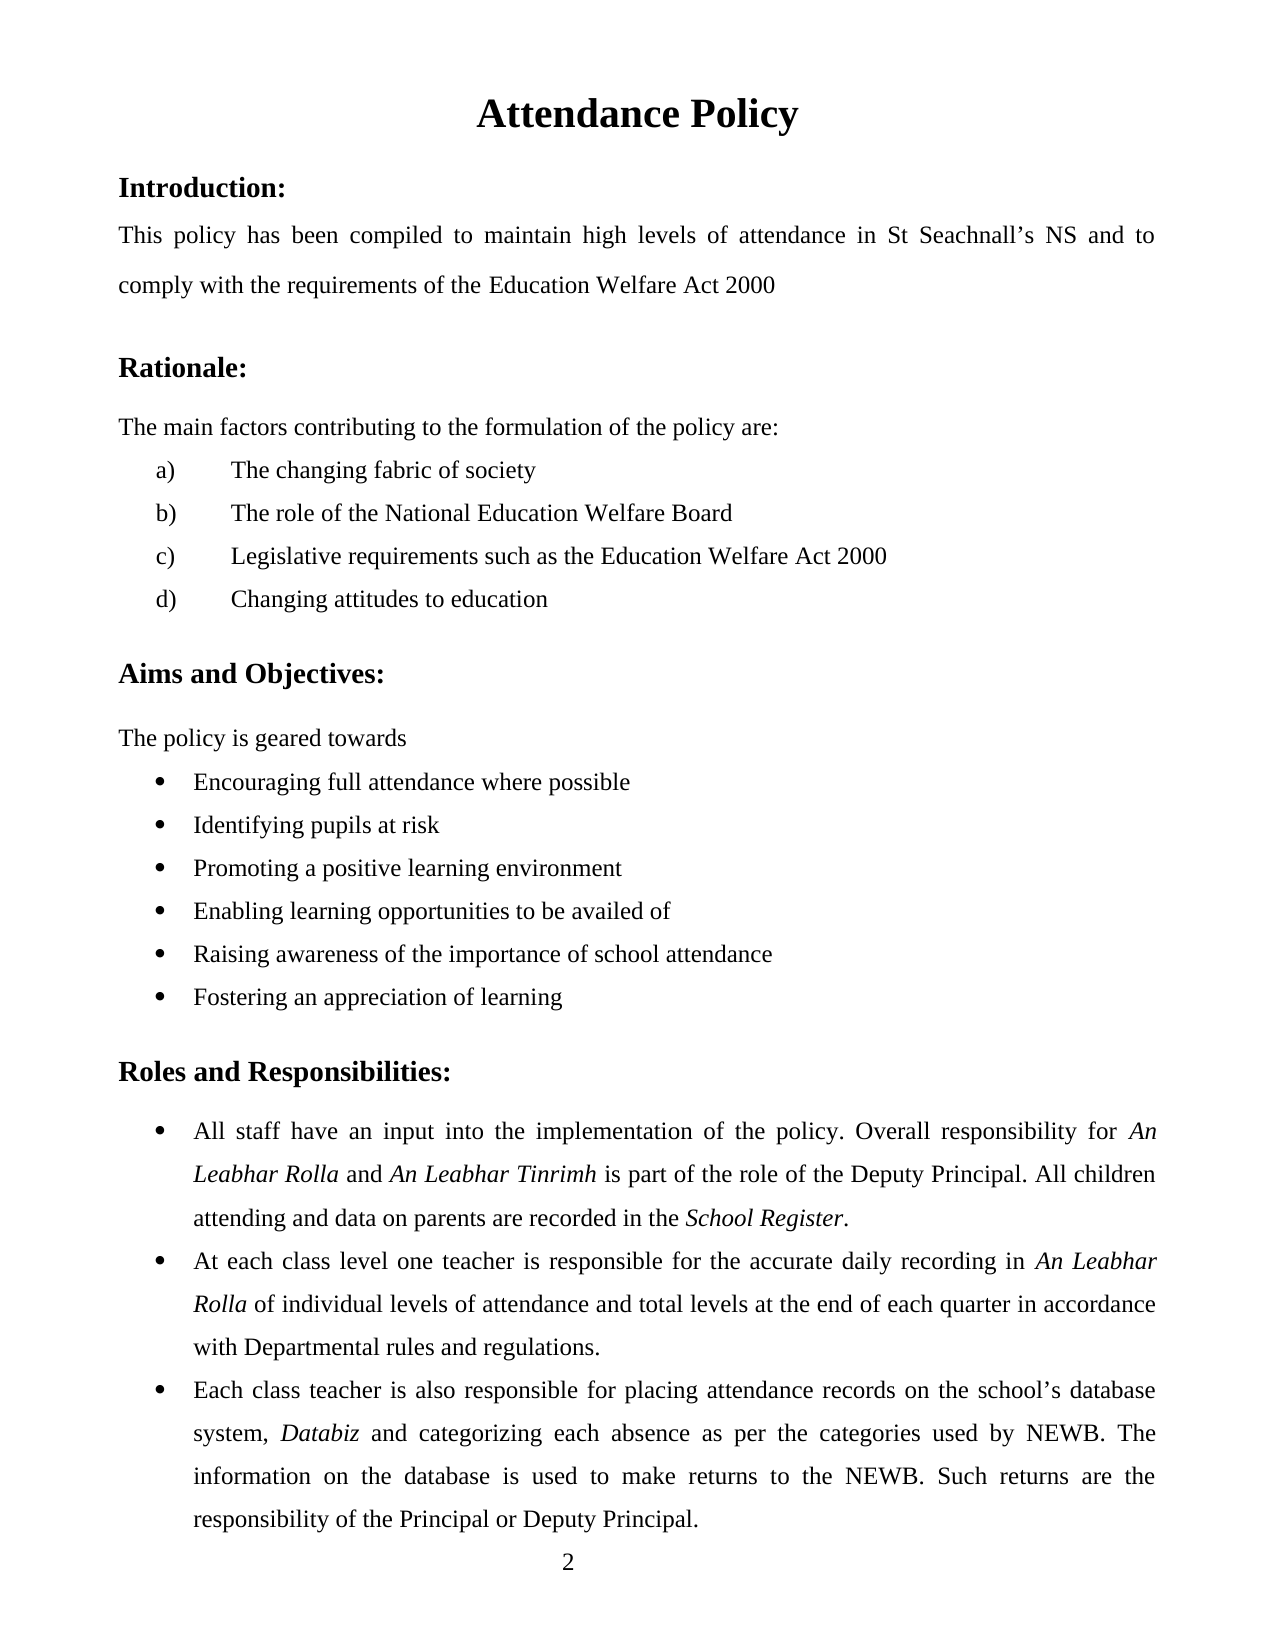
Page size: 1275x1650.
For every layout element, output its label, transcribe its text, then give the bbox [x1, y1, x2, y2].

list Promoting a positive learning environment [156, 853, 1157, 882]
text Roles and Responsibilities: [118, 1054, 1157, 1088]
list Fostering an appreciation of learning [156, 982, 1157, 1011]
text The policy is geared towards [118, 723, 1157, 752]
list Changing attitudes to education [156, 584, 1157, 613]
text The main factors contributing to the formulation of the policy are: [118, 412, 1157, 441]
list Enabling learning opportunities to be availed of [156, 896, 1157, 925]
text Aims and Objectives: [118, 656, 1157, 690]
list Each class teacher is also responsible for placing attendance records on the school’s database system, Databiz and categorizing each absence as per the categories used by NEWB. The information on the database is used to make returns to the NEWB. Such returns are the responsibility of the Principal or Deputy Principal. [156, 1375, 1157, 1533]
list Legislative requirements such as the Education Welfare Act 2000 [156, 541, 1157, 570]
list All staff have an input into the implementation of the policy. Overall responsibility for An Leabhar Rolla and An Leabhar Tinrimh is part of the role of the Deputy Principal. All children attending and data on parents are recorded in the School Register. [156, 1116, 1157, 1231]
list The role of the National Education Welfare Board [156, 498, 1157, 527]
list Encouraging full attendance where possible [156, 767, 1157, 795]
text Attendance Policy [118, 89, 1157, 137]
text Introduction: [118, 170, 1157, 204]
text Rationale: [118, 350, 1157, 383]
list At each class level one teacher is responsible for the accurate daily recording in An Leabhar Rolla of individual levels of attendance and total levels at the end of each quarter in accordance with Departmental rules and regulations. [156, 1246, 1157, 1361]
list Identifying pupils at risk [156, 810, 1157, 838]
list The changing fabric of society [156, 455, 1157, 484]
text This policy has been compiled to maintain high levels of attendance in St Seachnall’s NS and to comply with the requirements of the Education Welfare Act 2000 [118, 220, 1157, 299]
list Raising awareness of the importance of school attendance [156, 939, 1157, 968]
